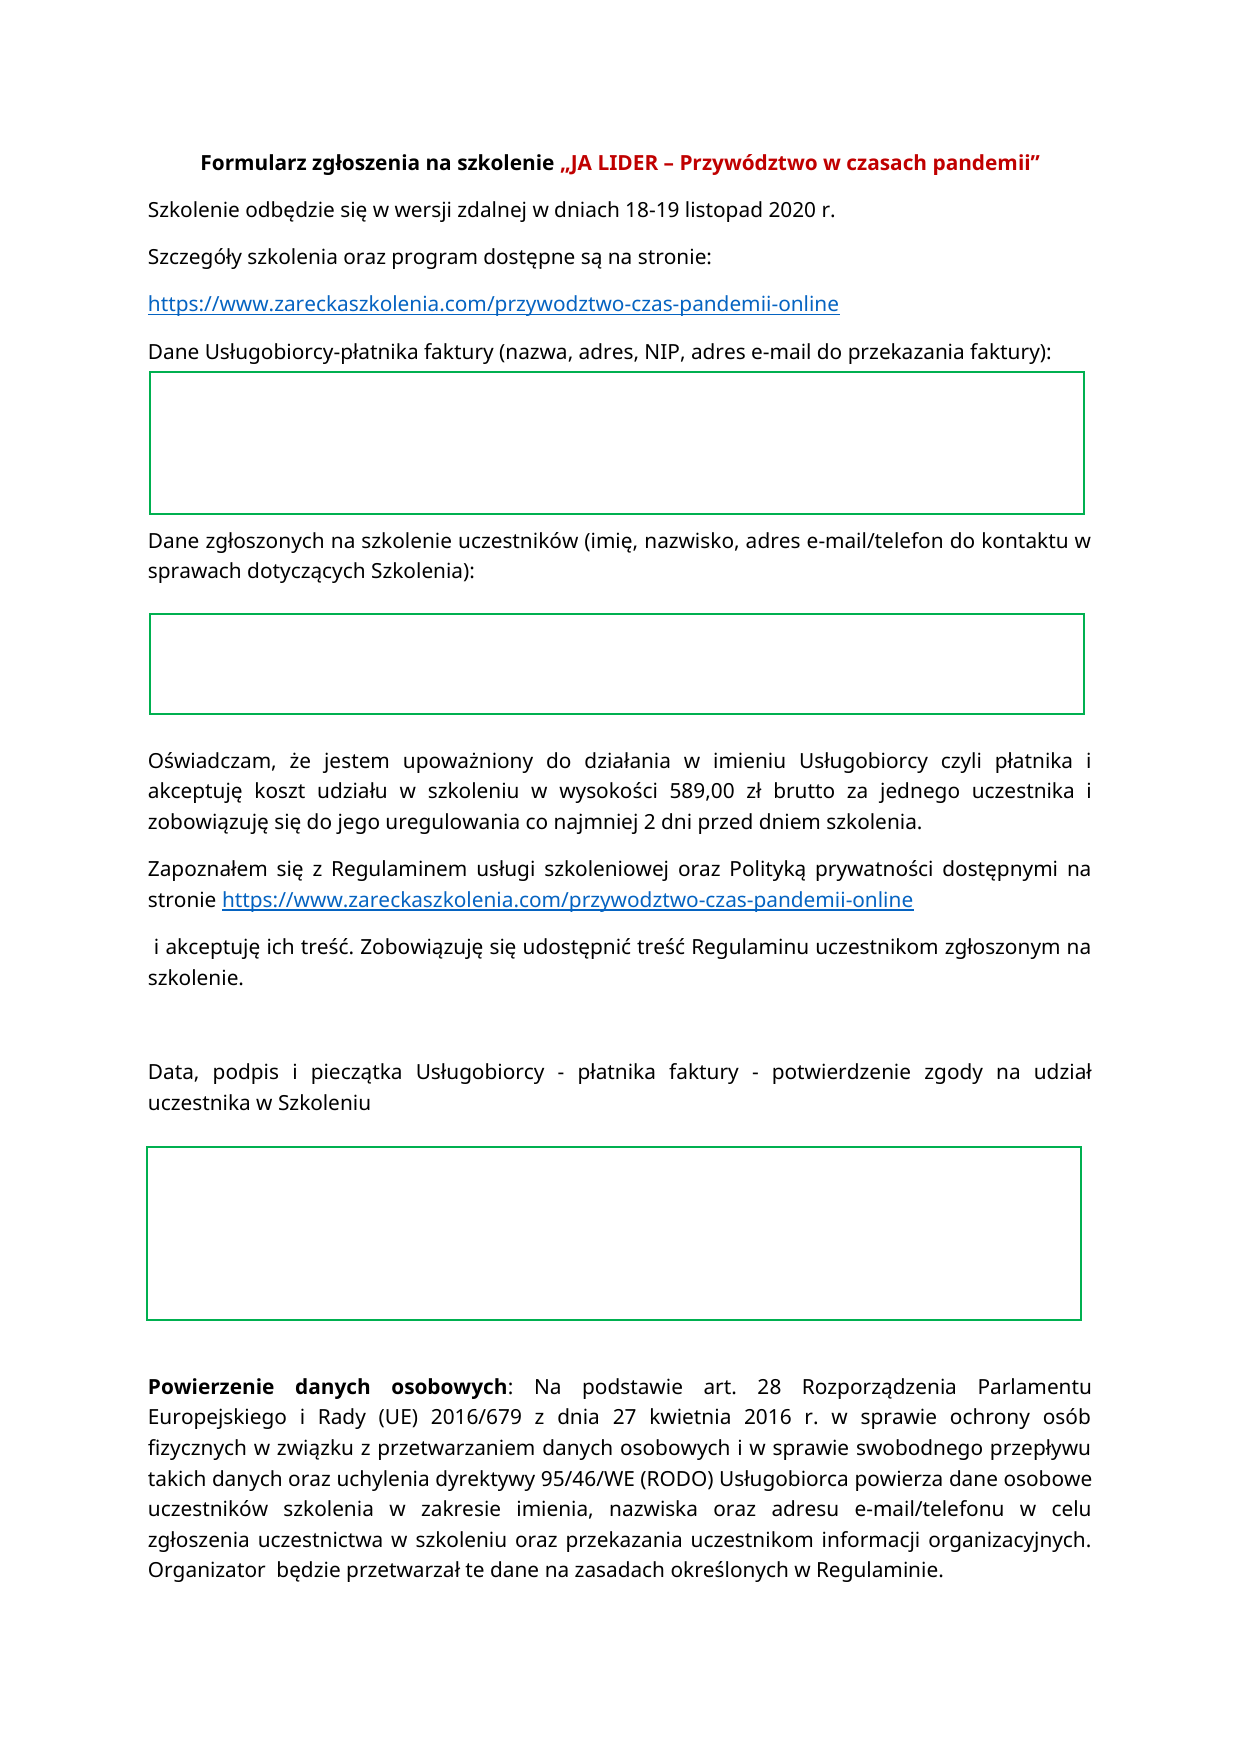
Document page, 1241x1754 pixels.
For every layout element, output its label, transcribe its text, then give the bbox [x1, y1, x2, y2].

text Szkolenie odbędzie się w wersji zdalnej w dniach 18-19 listopad 2020 r. [148, 195, 1093, 223]
text Powierzenie danych osobowych: Na podstawie art. 28 Rozporządzenia Parlamentu Europejskiego i Rady (UE) 2016/679 z dnia 27 kwietnia 2016 r. w sprawie ochrony osób fizycznych w związku z przetwarzaniem danych osobowych i w sprawie swobodnego przepływu takich danych oraz uchylenia dyrektywy 95/46/WE (RODO) Usługobiorca powierza dane osobowe uczestników szkolenia w zakresie imienia, nazwiska oraz adresu e-mail/telefonu w celu zgłoszenia uczestnictwa w szkoleniu oraz przekazania uczestnikom informacji organizacyjnych. Organizator będzie przetwarzał te dane na zasadach określonych w Regulaminie. [148, 1372, 1093, 1584]
text Data, podpis i pieczątka Usługobiorcy - płatnika faktury - potwierdzenie zgody na udział uczestnika w Szkoleniu [148, 1057, 1093, 1116]
text Dane Usługobiorcy-płatnika faktury (nazwa, adres, NIP, adres e-mail do przekazania faktury): [148, 337, 1093, 365]
text https://www.zareckaszkolenia.com/przywodztwo-czas-pandemii-online [148, 289, 1093, 318]
text Zapoznałem się z Regulaminem usługi szkoleniowej oraz Polityką prywatności dostępnymi na stronie https://www.zareckaszkolenia.com/przywodztwo-czas-pandemii-online [148, 854, 1093, 913]
text Formularz zgłoszenia na szkolenie „JA LIDER – Przywództwo w czasach pandemii” [148, 148, 1093, 176]
text Dane zgłoszonych na szkolenie uczestników (imię, nazwisko, adres e-mail/telefon do kontaktu w sprawach dotyczących Szkolenia): [148, 526, 1093, 585]
text Oświadczam, że jestem upoważniony do działania w imieniu Usługobiorcy czyli płatnika i akceptuję koszt udziału w szkoleniu w wysokości 589,00 zł brutto za jednego uczestnika i zobowiązuję się do jego uregulowania co najmniej 2 dni przed dniem szkolenia. [148, 746, 1093, 835]
text Szczegóły szkolenia oraz program dostępne są na stronie: [148, 242, 1093, 271]
text i akceptuję ich treść. Zobowiązuję się udostępnić treść Regulaminu uczestnikom zgłoszonym na szkolenie. [148, 932, 1093, 991]
